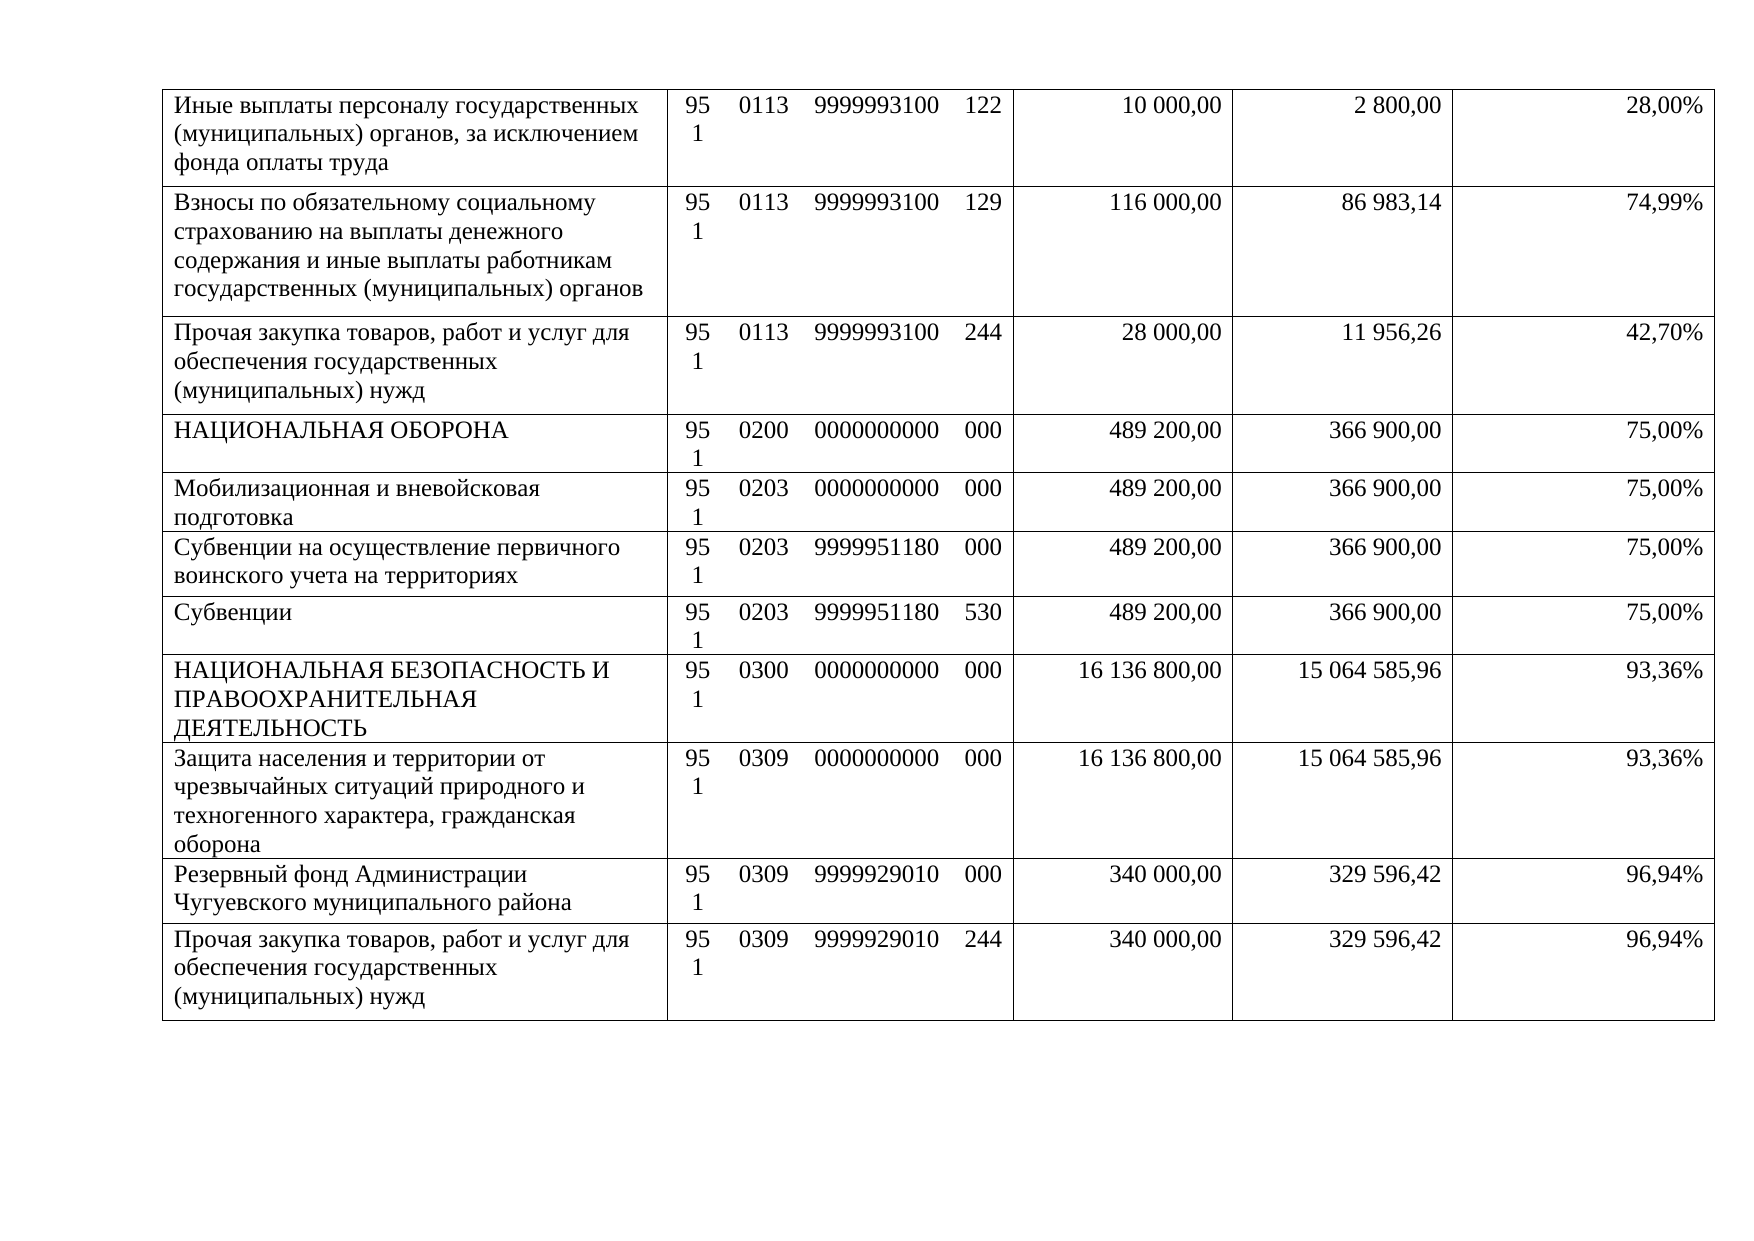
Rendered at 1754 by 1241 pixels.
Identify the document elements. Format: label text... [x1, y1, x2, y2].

table_cell 951 [668, 859, 727, 923]
table_cell 489 200,00 [1014, 532, 1232, 596]
table_cell 0000000000 [800, 655, 953, 742]
table_cell 0203 [728, 597, 800, 654]
table_cell 340 000,00 [1014, 924, 1232, 1020]
table_cell 489 200,00 [1014, 415, 1232, 472]
table_cell 86 983,14 [1233, 187, 1452, 316]
table_cell 9999929010 [800, 859, 953, 923]
table_cell 2 800,00 [1233, 90, 1452, 186]
table_cell Субвенции на осуществление первичного воинского учета на территориях [163, 532, 667, 596]
table_cell 951 [668, 187, 727, 316]
table_cell 000 [953, 415, 1013, 472]
table_cell 951 [668, 415, 727, 472]
table_cell 489 200,00 [1014, 473, 1232, 531]
table_cell 116 000,00 [1014, 187, 1232, 316]
table_cell 0000000000 [800, 415, 953, 472]
table_cell 96,94% [1453, 924, 1714, 1020]
table_cell 93,36% [1453, 743, 1714, 858]
table_cell 366 900,00 [1233, 597, 1452, 654]
table_cell 75,00% [1453, 473, 1714, 531]
table_cell 0113 [728, 187, 800, 316]
table_cell 329 596,42 [1233, 924, 1452, 1020]
table_cell 0000000000 [800, 473, 953, 531]
table_cell 0113 [728, 317, 800, 414]
table_cell 122 [953, 90, 1013, 186]
table_cell 530 [953, 597, 1013, 654]
table_cell 951 [668, 743, 727, 858]
table_cell НАЦИОНАЛЬНАЯ БЕЗОПАСНОСТЬ И ПРАВООХРАНИТЕЛЬНАЯ ДЕЯТЕЛЬНОСТЬ [163, 655, 667, 742]
table_cell 366 900,00 [1233, 473, 1452, 531]
table_cell Прочая закупка товаров, работ и услуг для обеспечения государственных (муниципальных) нужд [163, 317, 667, 414]
table_cell Резервный фонд Администрации Чугуевского муниципального района [163, 859, 667, 923]
table_cell Защита населения и территории от чрезвычайных ситуаций природного и техногенного характера, гражданская оборона [163, 743, 667, 858]
table_cell 42,70% [1453, 317, 1714, 414]
table_cell 9999929010 [800, 924, 953, 1020]
table_cell 244 [953, 924, 1013, 1020]
table_cell 28 000,00 [1014, 317, 1232, 414]
table_cell 0309 [728, 924, 800, 1020]
table_cell 0203 [728, 532, 800, 596]
table_cell 0113 [728, 90, 800, 186]
table_cell Иные выплаты персоналу государственных (муниципальных) органов, за исключением фонда оплаты труда [163, 90, 667, 186]
table_cell 000 [953, 743, 1013, 858]
table_cell 16 136 800,00 [1014, 655, 1232, 742]
table_cell 340 000,00 [1014, 859, 1232, 923]
table_cell НАЦИОНАЛЬНАЯ ОБОРОНА [163, 415, 667, 472]
table_cell 9999993100 [800, 90, 953, 186]
table_cell 0200 [728, 415, 800, 472]
table_cell 9999951180 [800, 532, 953, 596]
table_cell 9999951180 [800, 597, 953, 654]
table_cell 75,00% [1453, 415, 1714, 472]
table_cell 0309 [728, 859, 800, 923]
table_cell 329 596,42 [1233, 859, 1452, 923]
table_cell 951 [668, 90, 727, 186]
table_cell 10 000,00 [1014, 90, 1232, 186]
table_cell 96,94% [1453, 859, 1714, 923]
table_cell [163, 924, 667, 1020]
table_cell 11 956,26 [1233, 317, 1452, 414]
table_cell 0309 [728, 743, 800, 858]
table_cell 489 200,00 [1014, 597, 1232, 654]
table_cell 951 [668, 317, 727, 414]
table_cell 75,00% [1453, 532, 1714, 596]
table_cell 74,99% [1453, 187, 1714, 316]
table_cell 129 [953, 187, 1013, 316]
table_cell 951 [668, 532, 727, 596]
table_cell 366 900,00 [1233, 532, 1452, 596]
table_cell 000 [953, 655, 1013, 742]
table_cell Субвенции [163, 597, 667, 654]
table_cell 9999993100 [800, 317, 953, 414]
table_cell 0203 [728, 473, 800, 531]
table_cell 15 064 585,96 [1233, 743, 1452, 858]
table_cell 951 [668, 597, 727, 654]
table_cell Взносы по обязательному социальному страхованию на выплаты денежного содержания и иные выплаты работникам государственных (муниципальных) органов [163, 187, 667, 316]
table_cell 16 136 800,00 [1014, 743, 1232, 858]
table_cell 9999993100 [800, 187, 953, 316]
table_cell 951 [668, 924, 727, 1020]
table_cell 0000000000 [800, 743, 953, 858]
table_cell 28,00% [1453, 90, 1714, 186]
table_cell 15 064 585,96 [1233, 655, 1452, 742]
table_cell 951 [668, 655, 727, 742]
table_cell 366 900,00 [1233, 415, 1452, 472]
table_cell 244 [953, 317, 1013, 414]
table_cell 75,00% [1453, 597, 1714, 654]
table_cell 0300 [728, 655, 800, 742]
table_cell 000 [953, 859, 1013, 923]
table_cell 000 [953, 532, 1013, 596]
table_cell Мобилизационная и вневойсковая подготовка [163, 473, 667, 531]
table_cell 93,36% [1453, 655, 1714, 742]
table_cell 951 [668, 473, 727, 531]
table_cell 000 [953, 473, 1013, 531]
